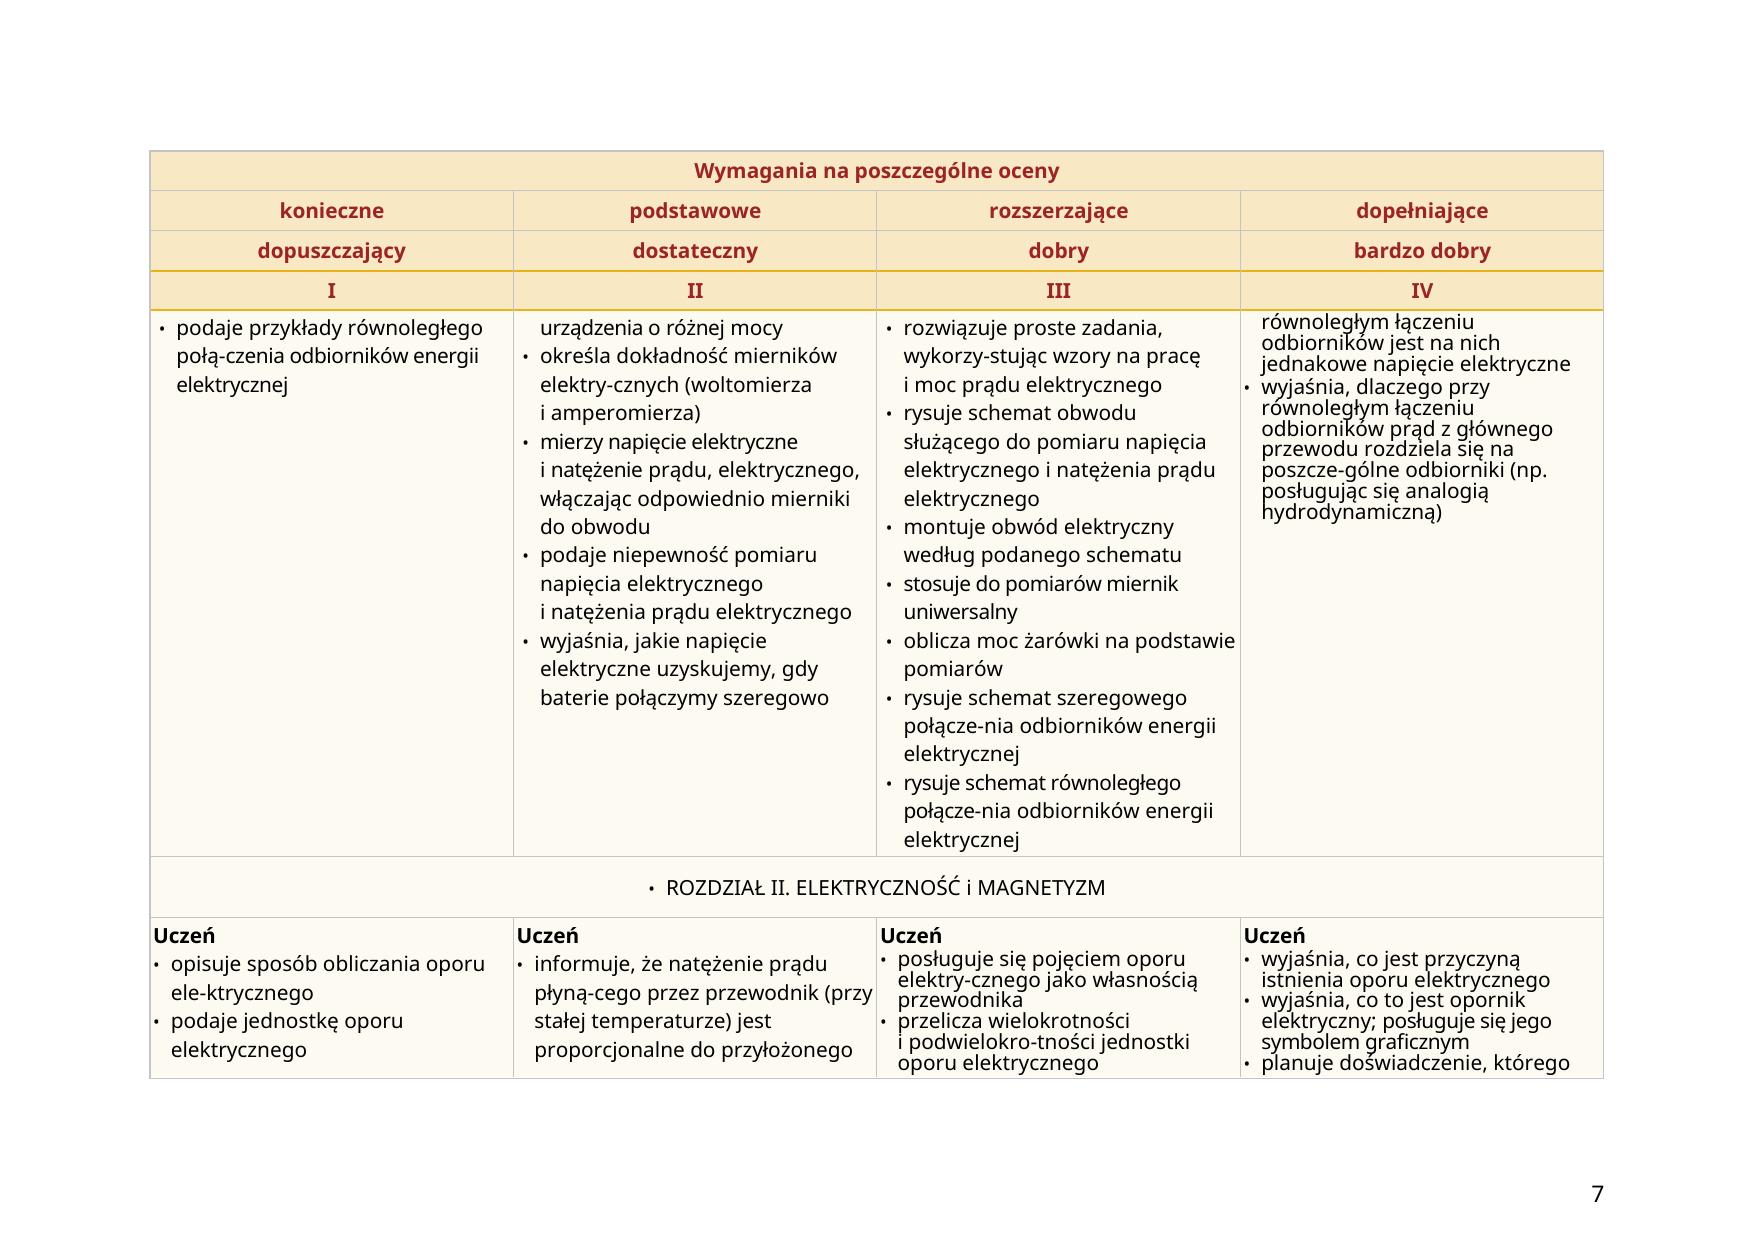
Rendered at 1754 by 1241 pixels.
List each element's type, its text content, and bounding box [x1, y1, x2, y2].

table_cell konieczne [151, 191, 513, 230]
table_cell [514, 311, 876, 856]
table_cell I [151, 272, 513, 309]
table_cell dopełniające [1241, 191, 1603, 230]
table_cell IV [1241, 272, 1603, 309]
table_cell dopuszczający [151, 231, 513, 270]
table_cell dostateczny [514, 231, 876, 270]
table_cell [151, 918, 513, 1077]
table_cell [877, 918, 1240, 1077]
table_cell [1241, 311, 1603, 856]
table_cell III [877, 272, 1240, 309]
table_cell ROZDZIAŁ II. ELEKTRYCZNOŚĆ i MAGNETYZM [151, 857, 1603, 917]
table_cell bardzo dobry [1241, 231, 1603, 270]
table_cell rozszerzające [877, 191, 1240, 230]
table_header Wymagania na poszczególne oceny [151, 152, 1603, 190]
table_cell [877, 311, 1240, 856]
table_cell podstawowe [514, 191, 876, 230]
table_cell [1241, 918, 1603, 1077]
table_cell II [514, 272, 876, 309]
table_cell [514, 918, 876, 1077]
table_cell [151, 311, 513, 856]
table_cell dobry [877, 231, 1240, 270]
